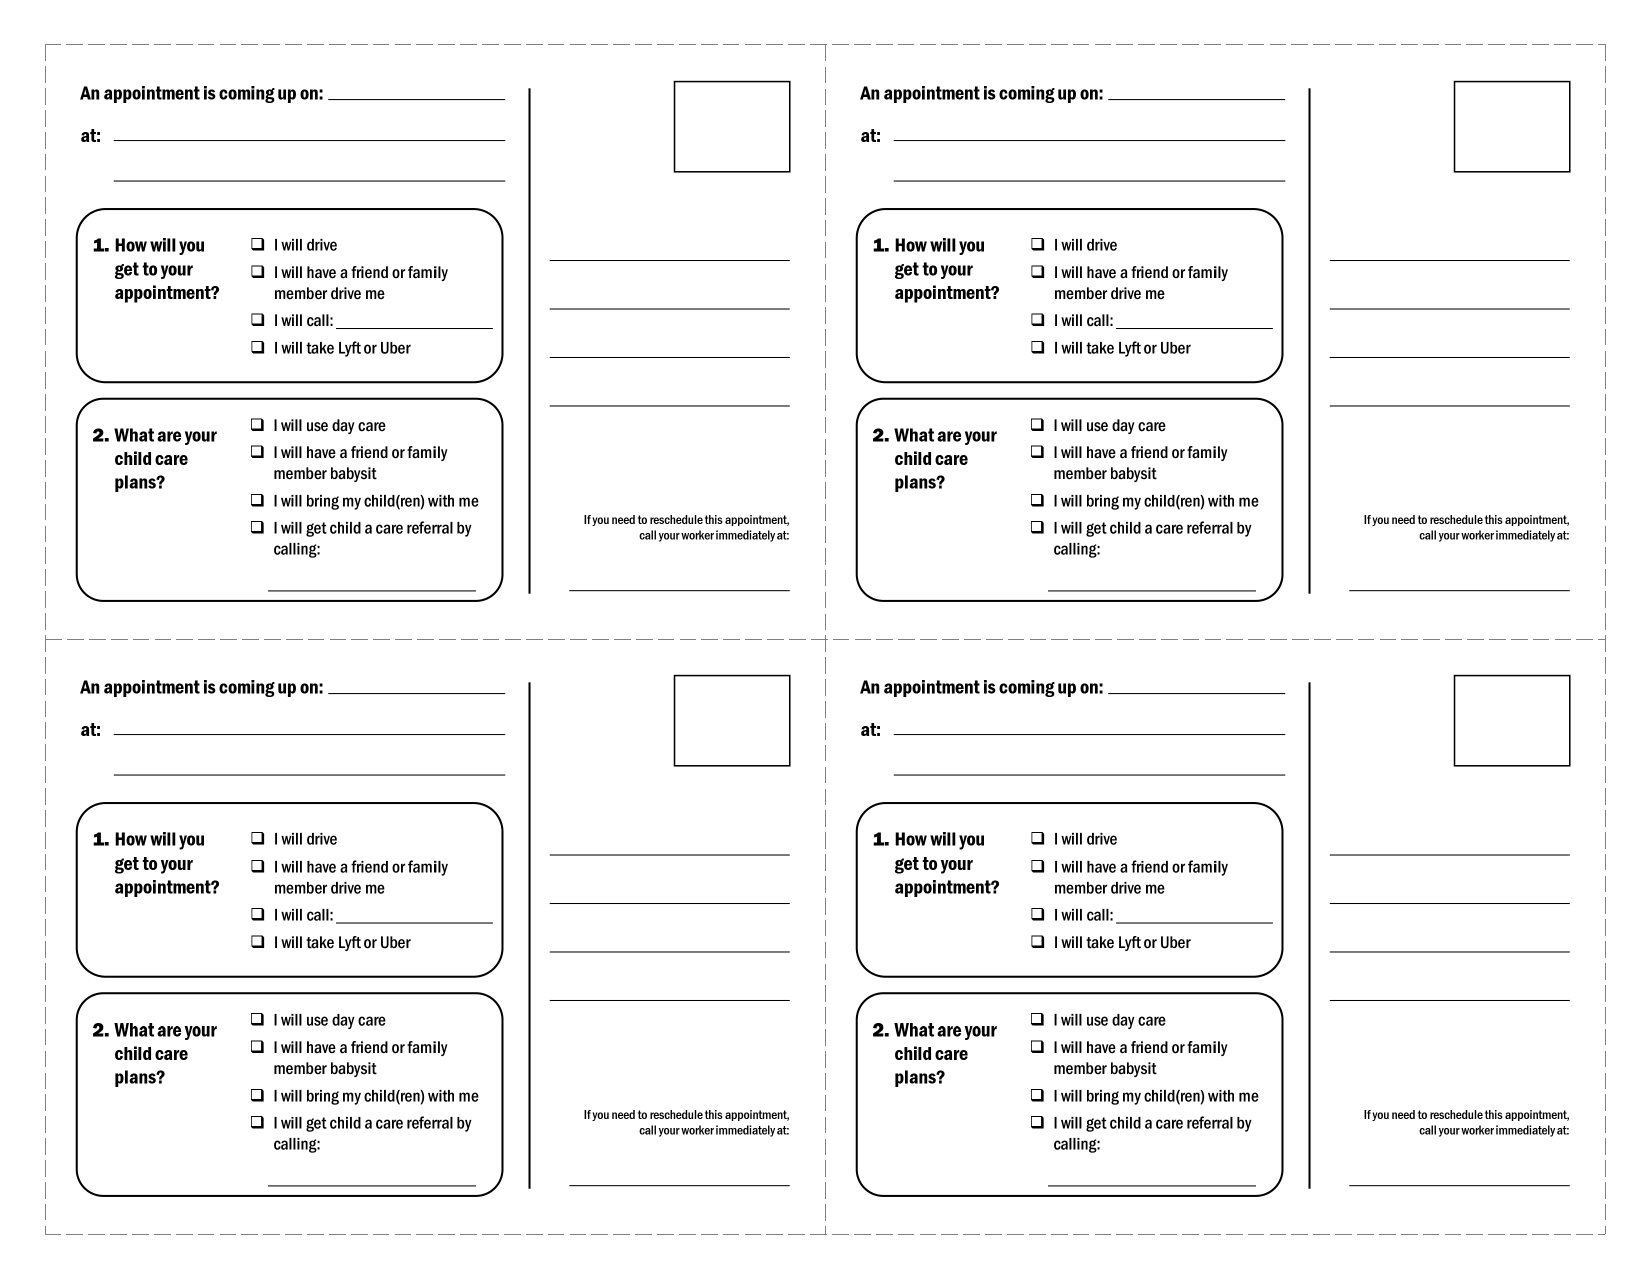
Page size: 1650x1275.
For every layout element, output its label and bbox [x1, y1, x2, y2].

picture [847, 73, 1583, 611]
picture [67, 73, 803, 611]
picture [847, 667, 1583, 1206]
table_header [45, 44, 825, 639]
picture [67, 667, 803, 1206]
table_header [825, 44, 1605, 639]
table_cell [825, 639, 1605, 1234]
table_cell [45, 639, 825, 1234]
